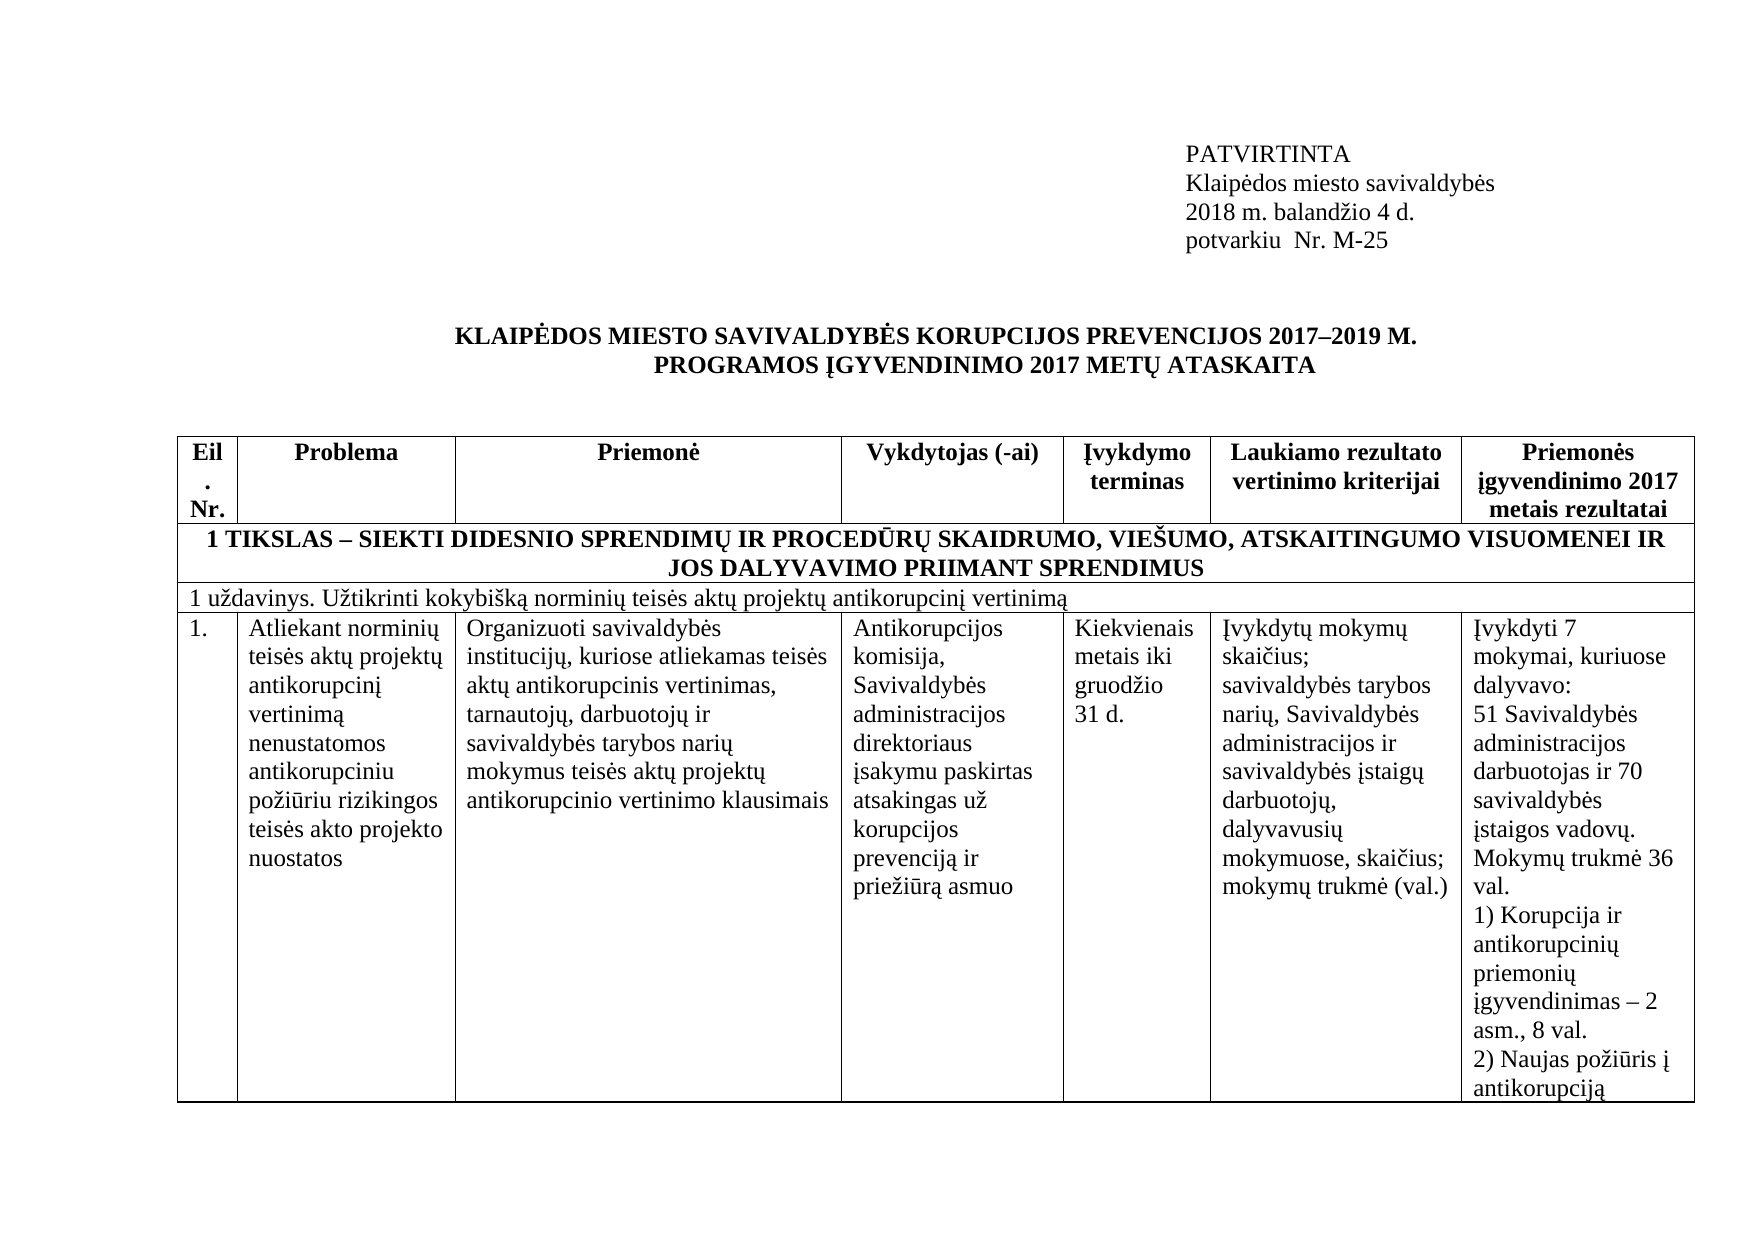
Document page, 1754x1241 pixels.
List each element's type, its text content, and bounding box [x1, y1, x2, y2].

table_cell 1. [178, 613, 237, 1101]
table_cell 1 uždavinys. Užtikrinti kokybišką norminių teisės aktų projektų antikorupcinį vertinimą [178, 583, 1694, 612]
table_header Priemonės įgyvendinimo 2017 metais rezultatai [1462, 437, 1694, 523]
table_header Eil. Nr. [178, 437, 237, 523]
table_header Priemonė [456, 437, 841, 523]
table_header Laukiamo rezultato vertinimo kriterijai [1211, 437, 1461, 523]
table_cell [456, 613, 841, 1101]
table_header Problema [238, 437, 455, 523]
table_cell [1211, 613, 1461, 1101]
table_cell Klaipėdos miesto savivaldybės [1174, 168, 1676, 197]
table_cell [842, 613, 1063, 1101]
table_cell Kiekvienais metais iki gruodžio 31 d. [1064, 613, 1210, 1101]
table_header Įvykdymo terminas [1064, 437, 1210, 523]
table_header PATVIRTINTA [1174, 139, 1676, 168]
table_cell potvarkiu Nr. M-25 [1174, 225, 1676, 254]
text PROGRAMOS ĮGYVENDINIMO 2017 METŲ ATASKAITA [177, 350, 1754, 378]
text KLAIPĖDOS MIESTO SAVIVALDYBĖS KORUPCIJOS PREVENCIJOS 2017–2019 M. [177, 321, 1695, 350]
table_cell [238, 613, 455, 1101]
table_cell 1 TIKSLAS – SIEKTI DIDESNIO SPRENDIMŲ IR PROCEDŪRŲ SKAIDRUMO, VIEŠUMO, ATSKAITINGUMO VISUOMENEI IR JOS DALYVAVIMO PRIIMANT SPRENDIMUS [178, 524, 1694, 582]
table_header Vykdytojas (-ai) [842, 437, 1063, 523]
table_cell 2018 m. balandžio 4 d. [1174, 197, 1676, 225]
